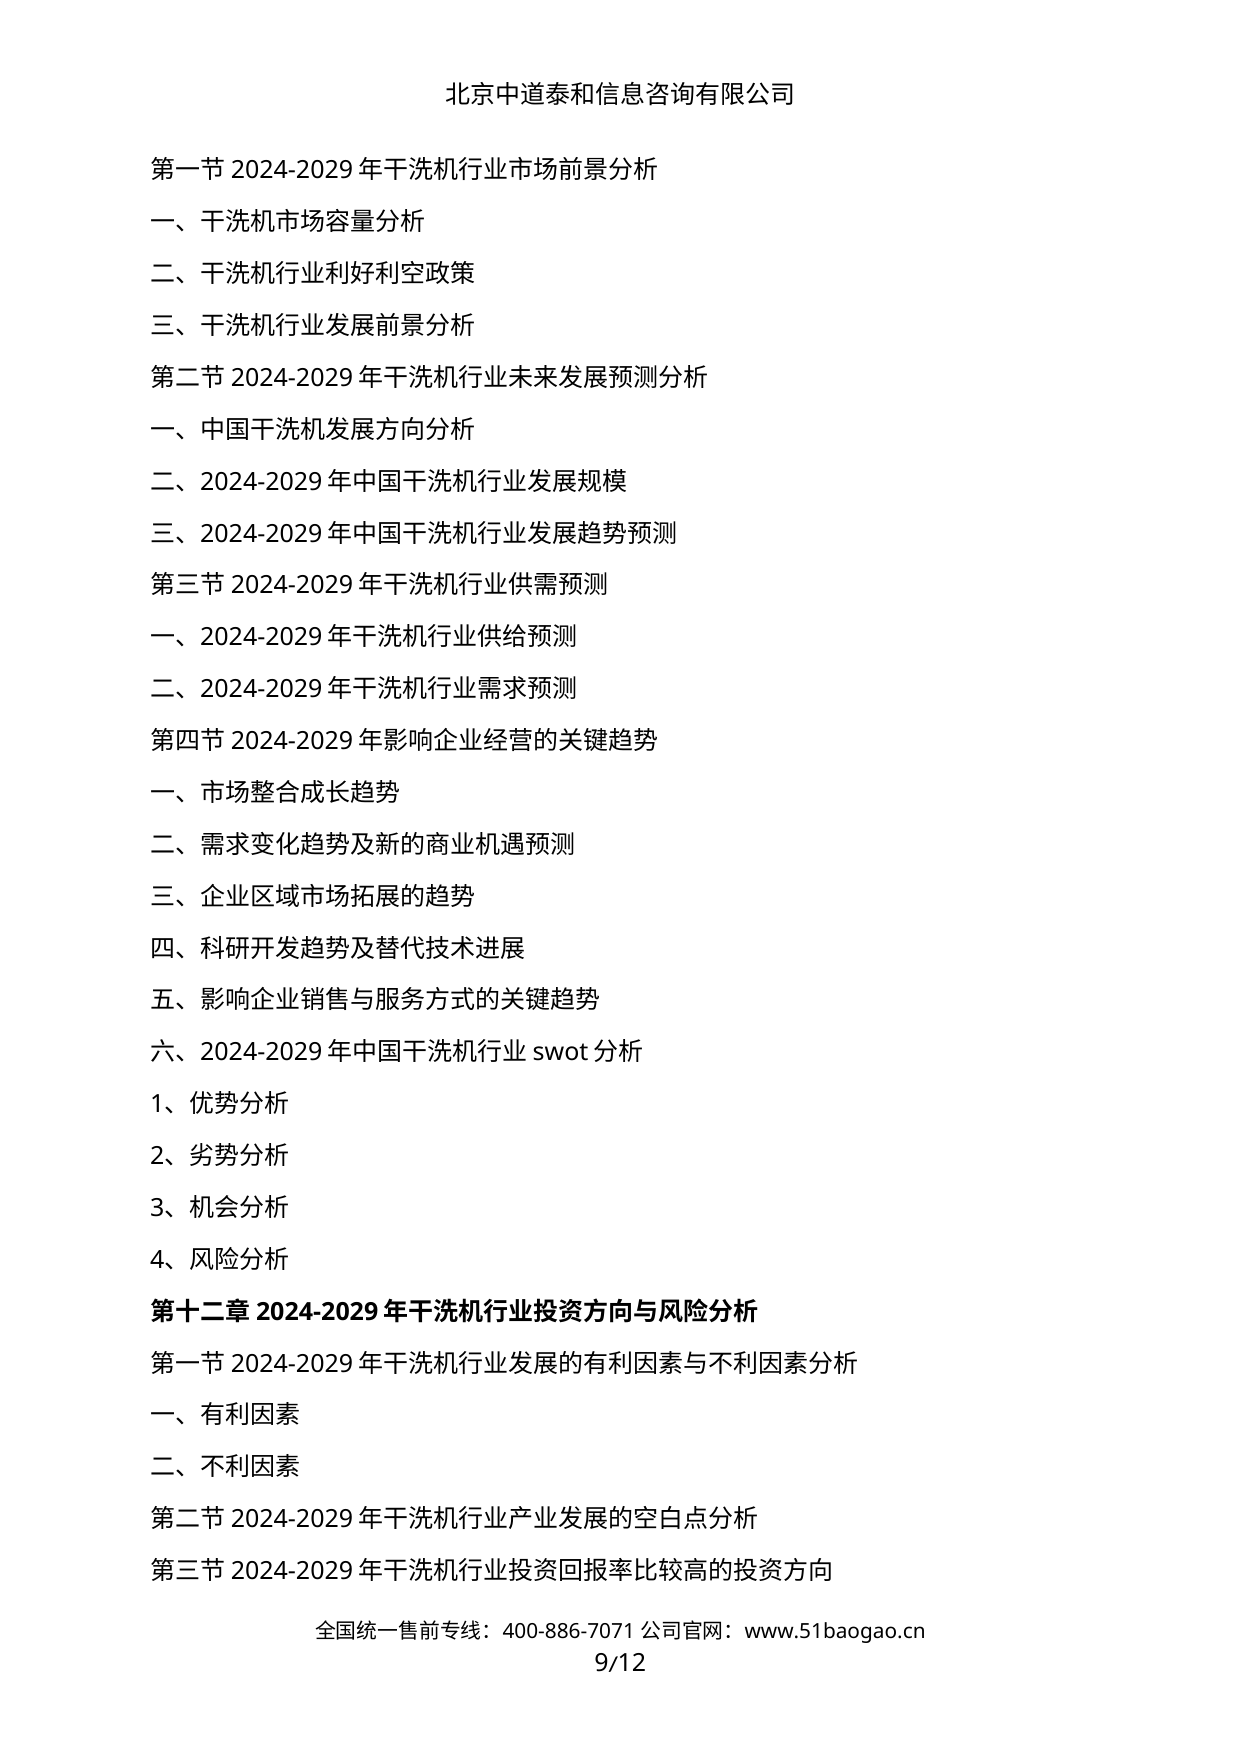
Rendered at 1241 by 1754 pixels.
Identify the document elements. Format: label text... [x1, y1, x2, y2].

text 二、不利因素 [150, 1447, 1090, 1483]
text 四、科研开发趋势及替代技术进展 [150, 928, 1090, 964]
text 三、2024-2029年中国干洗机行业发展趋势预测 [150, 513, 1090, 549]
text 第二节 2024-2029年干洗机行业未来发展预测分析 [150, 357, 1090, 394]
text 4、风险分析 [150, 1239, 1090, 1276]
text 一、有利因素 [150, 1395, 1090, 1431]
text 二、干洗机行业利好利空政策 [150, 254, 1090, 290]
text 一、市场整合成长趋势 [150, 772, 1090, 809]
text 2、劣势分析 [150, 1136, 1090, 1172]
text 一、2024-2029年干洗机行业供给预测 [150, 617, 1090, 653]
text 第一节 2024-2029年干洗机行业市场前景分析 [150, 150, 1090, 186]
text 二、2024-2029年干洗机行业需求预测 [150, 669, 1090, 705]
text 1、优势分析 [150, 1084, 1090, 1120]
text 第四节 2024-2029年影响企业经营的关键趋势 [150, 721, 1090, 757]
text 第十二章 2024-2029年干洗机行业投资方向与风险分析 [150, 1291, 1090, 1327]
text 二、需求变化趋势及新的商业机遇预测 [150, 824, 1090, 861]
text 三、干洗机行业发展前景分析 [150, 306, 1090, 342]
text 六、2024-2029年中国干洗机行业swot分析 [150, 1032, 1090, 1068]
text 一、中国干洗机发展方向分析 [150, 409, 1090, 446]
text 第一节 2024-2029年干洗机行业发展的有利因素与不利因素分析 [150, 1343, 1090, 1379]
text 二、2024-2029年中国干洗机行业发展规模 [150, 461, 1090, 497]
text 三、企业区域市场拓展的趋势 [150, 876, 1090, 912]
text 第二节 2024-2029年干洗机行业产业发展的空白点分析 [150, 1499, 1090, 1535]
text 一、干洗机市场容量分析 [150, 202, 1090, 238]
text 3、机会分析 [150, 1187, 1090, 1224]
text 第三节 2024-2029年干洗机行业供需预测 [150, 565, 1090, 601]
text 五、影响企业销售与服务方式的关键趋势 [150, 980, 1090, 1016]
text 第三节 2024-2029年干洗机行业投资回报率比较高的投资方向 [150, 1551, 1090, 1587]
